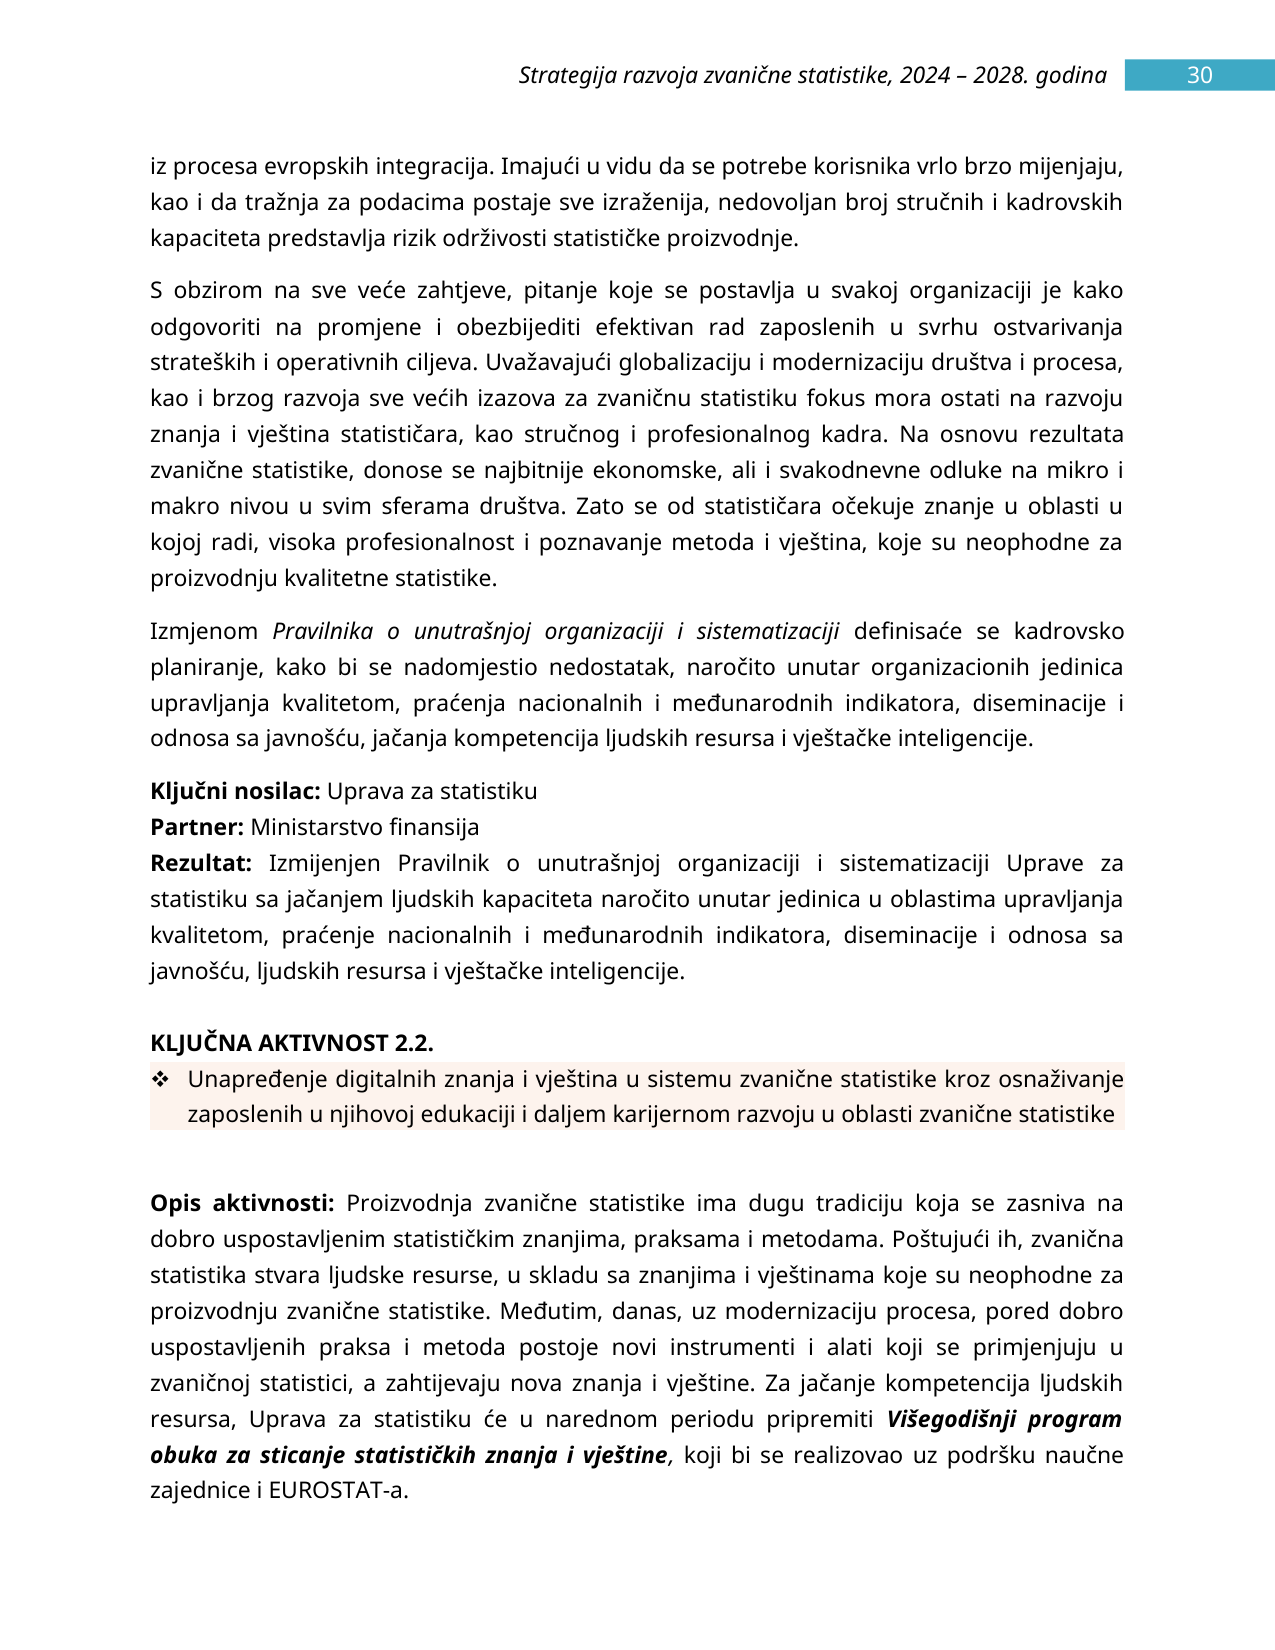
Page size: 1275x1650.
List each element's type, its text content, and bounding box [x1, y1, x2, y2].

text Izmjenom Pravilnika o unutrašnjoj organizaciji i sistematizaciji definisaće se kadrovsko planiranje, kako bi se nadomjestio nedostatak, naročito unutar organizacionih jedinica upravljanja kvalitetom, praćenja nacionalnih i međunarodnih indikatora, diseminacije i odnosa sa javnošću, jačanja kompetencija ljudskih resursa i vještačke inteligencije. [150, 614, 1125, 754]
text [150, 150, 1125, 253]
list Unapređenje digitalnih znanja i vještina u sistemu zvanične statistike kroz osnaživanje zaposlenih u njihovoj edukaciji i daljem karijernom razvoju u oblasti zvanične statistike [150, 1062, 1125, 1130]
text Rezultat: Izmijenjen Pravilnik o unutrašnjoj organizaciji i sistematizaciji Uprave za statistiku sa jačanjem ljudskih kapaciteta naročito unutar jedinica u oblastima upravljanja kvalitetom, praćenje nacionalnih i međunarodnih indikatora, diseminacije i odnosa sa javnošću, ljudskih resursa i vještačke inteligencije. [150, 847, 1125, 986]
text Ključni nosilac: Uprava za statistiku [150, 775, 1125, 806]
text KLJUČNA AKTIVNOST 2.2. [150, 1027, 1125, 1058]
text S obzirom na sve veće zahtjeve, pitanje koje se postavlja u svakoj organizaciji je kako odgovoriti na promjene i obezbijediti efektivan rad zaposlenih u svrhu ostvarivanja strateških i operativnih ciljeva. Uvažavajući globalizaciju i modernizaciju društva i procesa, kao i brzog razvoja sve većih izazova za zvaničnu statistiku fokus mora ostati na razvoju znanja i vještina statističara, kao stručnog i profesionalnog kadra. Na osnovu rezultata zvanične statistike, donose se najbitnije ekonomske, ali i svakodnevne odluke na mikro i makro nivou u svim sferama društva. Zato se od statističara očekuje znanje u oblasti u kojoj radi, visoka profesionalnost i poznavanje metoda i vještina, koje su neophodne za proizvodnju kvalitetne statistike. [150, 274, 1125, 593]
text Opis aktivnosti: Proizvodnja zvanične statistike ima dugu tradiciju koja se zasniva na dobro uspostavljenim statističkim znanjima, praksama i metodama. Poštujući ih, zvanična statistika stvara ljudske resurse, u skladu sa znanjima i vještinama koje su neophodne za proizvodnju zvanične statistike. Međutim, danas, uz modernizaciju procesa, pored dobro uspostavljenih praksa i metoda postoje novi instrumenti i alati koji se primjenjuju u zvaničnoj statistici, a zahtijevaju nova znanja i vještine. Za jačanje kompetencija ljudskih resursa, Uprava za statistiku će u narednom periodu pripremiti Višegodišnji program obuka za sticanje statističkih znanja i vještine, koji bi se realizovao uz podršku naučne zajednice i EUROSTAT-a. [150, 1187, 1125, 1506]
text Partner: Ministarstvo finansija [150, 811, 1125, 842]
